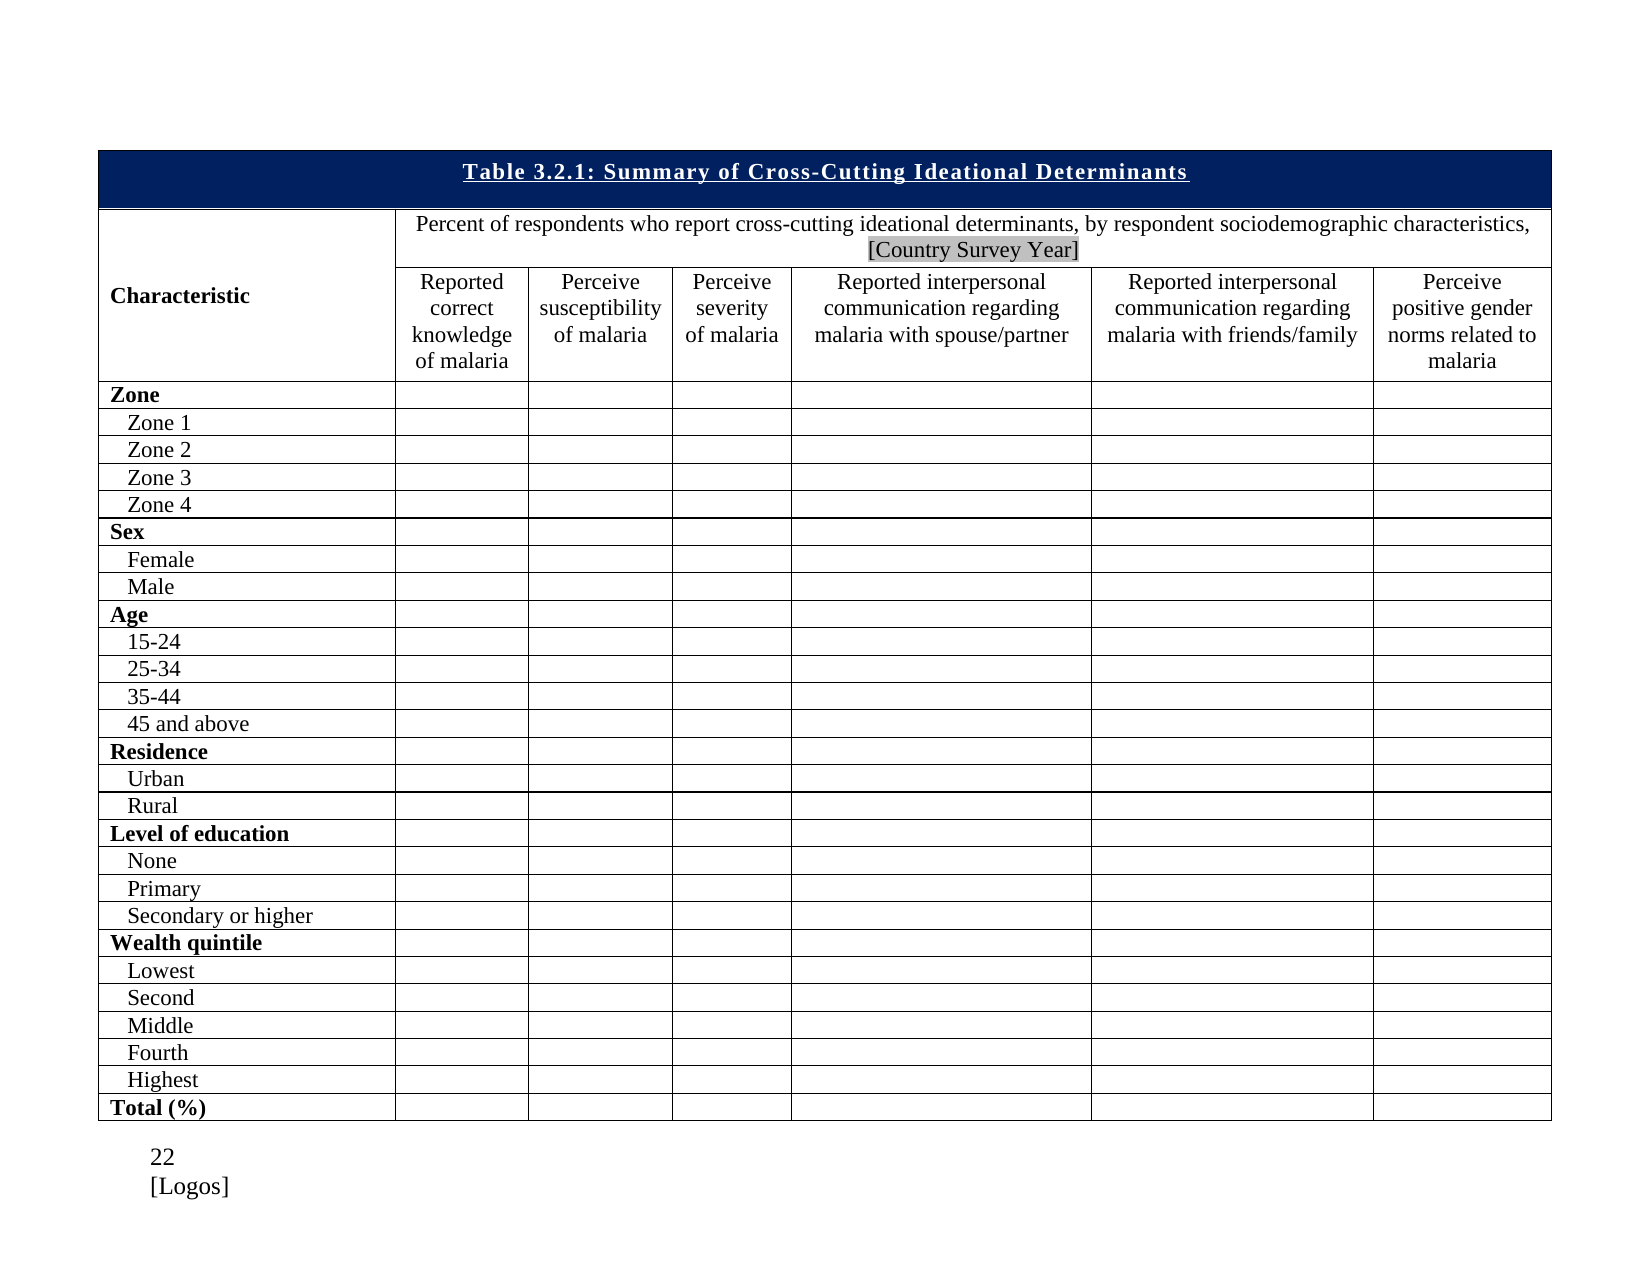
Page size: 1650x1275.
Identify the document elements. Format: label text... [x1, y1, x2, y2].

table_cell [673, 519, 791, 545]
table_cell Percent of respondents who report cross-cutting ideational determinants, by respondent sociodemographic characteristics, [Country Survey Year] [396, 210, 1551, 267]
table_cell [529, 710, 672, 737]
table_cell [673, 984, 791, 1011]
table_cell [396, 519, 528, 545]
table_cell [396, 957, 528, 983]
table_cell [1092, 656, 1373, 682]
table_cell [673, 601, 791, 627]
table_cell [529, 765, 672, 791]
table_cell Second [99, 984, 395, 1011]
table_cell [792, 1066, 1091, 1093]
table_cell [1092, 765, 1373, 791]
table_header Table 3.2.1: Summary of Cross-Cutting Ideational Determinants [99, 151, 1551, 208]
table_cell [673, 464, 791, 490]
table_cell 45 and above [99, 710, 395, 737]
table_cell [529, 382, 672, 408]
table_cell [673, 1039, 791, 1065]
table_cell [792, 683, 1091, 709]
table_cell [1374, 765, 1551, 791]
table_cell [673, 875, 791, 901]
table_cell [396, 1039, 528, 1065]
table_cell [673, 436, 791, 463]
table_cell [1374, 1012, 1551, 1038]
table_cell Secondary or higher [99, 902, 395, 928]
table_cell [792, 519, 1091, 545]
table_cell Reported correct knowledge of malaria [396, 268, 528, 381]
table_cell [792, 436, 1091, 463]
table_cell Zone 1 [99, 409, 395, 435]
table_cell [1374, 875, 1551, 901]
table_cell [529, 875, 672, 901]
table_cell [1374, 573, 1551, 600]
table_cell Reported interpersonal communication regarding malaria with friends/family [1092, 268, 1373, 381]
table_cell [1092, 1039, 1373, 1065]
table_cell [792, 382, 1091, 408]
table_cell [1092, 382, 1373, 408]
table_cell [792, 546, 1091, 572]
table_cell [1092, 793, 1373, 819]
table_cell [673, 847, 791, 874]
table_cell [529, 573, 672, 600]
table_cell [1374, 546, 1551, 572]
table_cell [1374, 628, 1551, 654]
table_cell [673, 765, 791, 791]
table_cell Zone 3 [99, 464, 395, 490]
table_cell [396, 491, 528, 517]
table_cell Middle [99, 1012, 395, 1038]
table_cell Zone [99, 382, 395, 408]
table_cell [792, 1012, 1091, 1038]
table_cell [529, 793, 672, 819]
table_cell [792, 1039, 1091, 1065]
table_cell [396, 683, 528, 709]
table_cell [529, 1094, 672, 1120]
table_cell [792, 738, 1091, 764]
table_cell [396, 984, 528, 1011]
table_cell [529, 656, 672, 682]
table_cell Total (%) [99, 1094, 395, 1120]
table_cell [529, 1039, 672, 1065]
table_cell 35-44 [99, 683, 395, 709]
table_cell [792, 902, 1091, 928]
table_cell [792, 875, 1091, 901]
table_cell [1374, 1066, 1551, 1093]
table_cell [529, 491, 672, 517]
table_cell [792, 491, 1091, 517]
table_cell [1092, 902, 1373, 928]
table_cell [673, 573, 791, 600]
table_cell [792, 984, 1091, 1011]
table_cell [1092, 930, 1373, 956]
table_cell [1374, 930, 1551, 956]
table_cell [396, 902, 528, 928]
table_cell [529, 957, 672, 983]
table_cell [1092, 409, 1373, 435]
table_cell [1374, 710, 1551, 737]
table_cell [673, 957, 791, 983]
table_cell [673, 1012, 791, 1038]
table_cell Female [99, 546, 395, 572]
table_cell Perceive positive gender norms related to malaria [1374, 268, 1551, 381]
table_cell [529, 436, 672, 463]
table_cell Fourth [99, 1039, 395, 1065]
table_cell [396, 628, 528, 654]
table_cell [792, 464, 1091, 490]
table_cell [396, 738, 528, 764]
table_cell [673, 628, 791, 654]
table_cell [529, 464, 672, 490]
table_cell [673, 930, 791, 956]
table_cell [1374, 820, 1551, 846]
table_cell [673, 1066, 791, 1093]
table_cell [396, 409, 528, 435]
table_cell [1374, 1039, 1551, 1065]
table_cell Characteristic [99, 210, 395, 381]
table_cell [1374, 738, 1551, 764]
table_cell [1092, 984, 1373, 1011]
table_cell [673, 1094, 791, 1120]
table_cell [1374, 984, 1551, 1011]
table_cell [396, 1066, 528, 1093]
table_cell Lowest [99, 957, 395, 983]
table_cell [792, 710, 1091, 737]
table_cell Highest [99, 1066, 395, 1093]
table_cell [1374, 957, 1551, 983]
table_cell [1092, 601, 1373, 627]
table_cell [1092, 628, 1373, 654]
table_cell [1092, 1066, 1373, 1093]
table_cell [396, 601, 528, 627]
table_cell [673, 656, 791, 682]
table_cell 15-24 [99, 628, 395, 654]
table_cell [396, 710, 528, 737]
table_cell [673, 902, 791, 928]
table_cell [792, 930, 1091, 956]
table_cell [1374, 902, 1551, 928]
table_cell [1092, 573, 1373, 600]
table_cell [1374, 847, 1551, 874]
table_cell [673, 491, 791, 517]
table_cell [673, 710, 791, 737]
table_cell [396, 464, 528, 490]
table_cell [673, 738, 791, 764]
table_cell Perceive severity of malaria [673, 268, 791, 381]
table_cell [673, 382, 791, 408]
table_cell [396, 1012, 528, 1038]
table_cell [1374, 683, 1551, 709]
table_cell [529, 683, 672, 709]
table_cell Sex [99, 519, 395, 545]
table_cell [792, 793, 1091, 819]
table_cell [529, 546, 672, 572]
table_cell [1092, 491, 1373, 517]
table_cell [396, 875, 528, 901]
table_cell [1092, 847, 1373, 874]
table_cell Zone 4 [99, 491, 395, 517]
table_cell Urban [99, 765, 395, 791]
table_cell [1092, 546, 1373, 572]
table_cell [396, 382, 528, 408]
table_cell [529, 847, 672, 874]
table_cell [673, 793, 791, 819]
table_cell [792, 628, 1091, 654]
table_cell [529, 930, 672, 956]
table_cell [792, 765, 1091, 791]
table_cell [792, 573, 1091, 600]
table_cell [673, 409, 791, 435]
table_cell [792, 847, 1091, 874]
table_cell [1092, 1012, 1373, 1038]
table_cell [396, 820, 528, 846]
table_cell Perceive susceptibility of malaria [529, 268, 672, 381]
table_cell [1092, 710, 1373, 737]
table_cell Rural [99, 793, 395, 819]
table_cell [673, 820, 791, 846]
table_cell [396, 436, 528, 463]
table_cell Level of education [99, 820, 395, 846]
table_cell Wealth quintile [99, 930, 395, 956]
table_cell [529, 902, 672, 928]
table_cell [1092, 683, 1373, 709]
table_cell [529, 628, 672, 654]
table_cell [1374, 519, 1551, 545]
table_cell Residence [99, 738, 395, 764]
table_cell [529, 984, 672, 1011]
table_cell [1374, 793, 1551, 819]
table_cell [396, 656, 528, 682]
table_cell [396, 573, 528, 600]
table_cell [529, 601, 672, 627]
table_cell Zone 2 [99, 436, 395, 463]
table_cell [673, 683, 791, 709]
table_cell [1092, 519, 1373, 545]
table_cell [529, 1012, 672, 1038]
table_cell [1374, 656, 1551, 682]
table_cell [792, 409, 1091, 435]
table_cell [396, 930, 528, 956]
table_cell [792, 1094, 1091, 1120]
table_cell [1092, 957, 1373, 983]
table_cell Age [99, 601, 395, 627]
table_cell [673, 546, 791, 572]
table_cell [529, 519, 672, 545]
table_cell 25-34 [99, 656, 395, 682]
table_cell [1092, 464, 1373, 490]
table_cell Reported interpersonal communication regarding malaria with spouse/partner [792, 268, 1091, 381]
table_cell [1374, 491, 1551, 517]
table_cell [1374, 436, 1551, 463]
table_cell [1374, 1094, 1551, 1120]
table_cell [1092, 1094, 1373, 1120]
table_cell Male [99, 573, 395, 600]
table_cell [529, 409, 672, 435]
table_cell [529, 820, 672, 846]
table_cell [792, 601, 1091, 627]
table_cell [1374, 601, 1551, 627]
table_cell [529, 1066, 672, 1093]
table_cell [792, 820, 1091, 846]
table_cell [1374, 382, 1551, 408]
table_cell None [99, 847, 395, 874]
table_cell [396, 546, 528, 572]
table_cell [1092, 436, 1373, 463]
table_cell [396, 1094, 528, 1120]
table_cell [396, 847, 528, 874]
table_cell [529, 738, 672, 764]
table_cell [1092, 738, 1373, 764]
table_cell [396, 765, 528, 791]
table_cell [1092, 875, 1373, 901]
table_cell [792, 656, 1091, 682]
table_cell [1374, 409, 1551, 435]
table_cell [792, 957, 1091, 983]
table_cell [396, 793, 528, 819]
table_cell [1092, 820, 1373, 846]
table_cell [1374, 464, 1551, 490]
table_cell Primary [99, 875, 395, 901]
